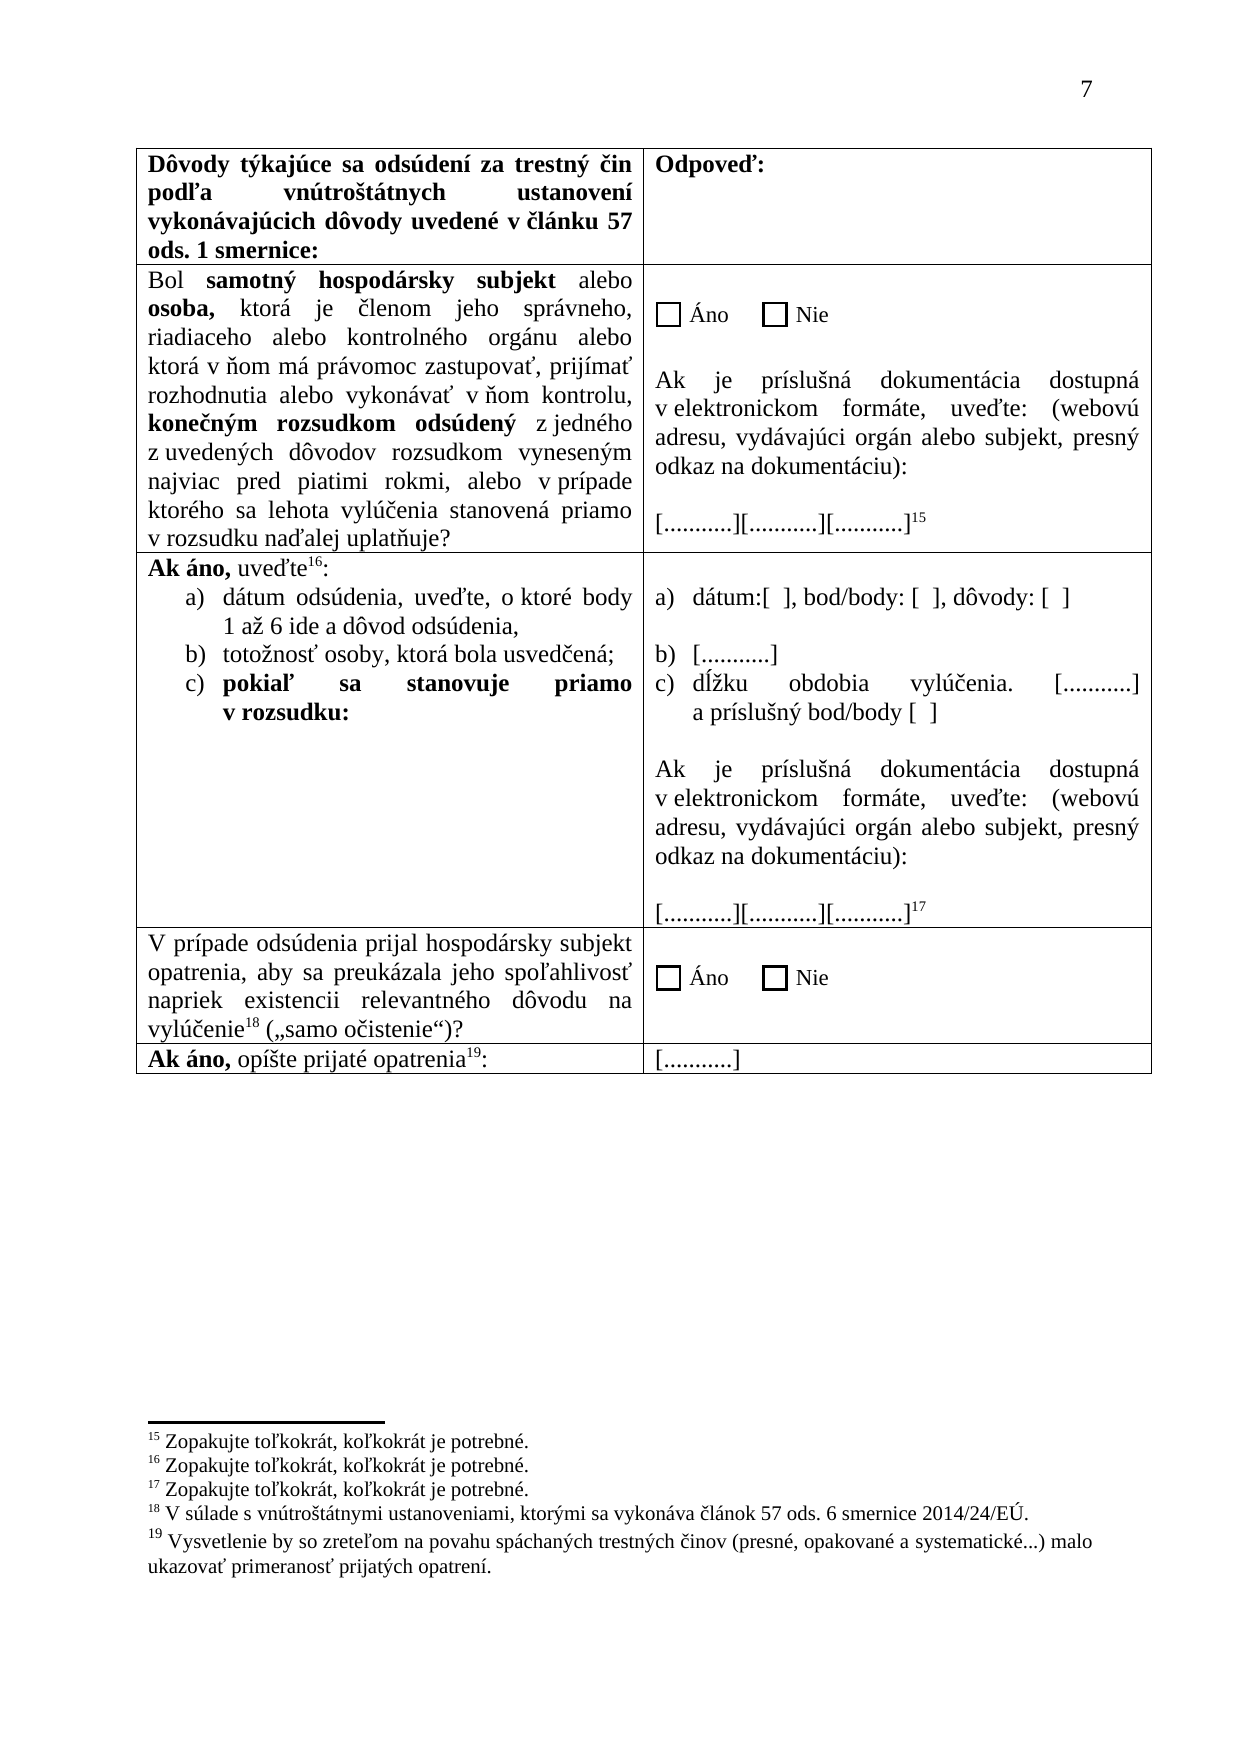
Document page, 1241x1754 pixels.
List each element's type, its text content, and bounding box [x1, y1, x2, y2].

table_cell V prípade odsúdenia prijal hospodársky subjekt opatrenia, aby sa preukázala jeho spoľahlivosť napriek existencii relevantného dôvodu na vylúčenie („samo očistenie“)? [137, 928, 643, 1043]
table_cell Ak je príslušná dokumentácia dostupná v elektronickom formáte, uveďte: (webovú adresu, vydávajúci orgán alebo subjekt, presný odkaz na dokumentáciu): [...........][...........][...........] [644, 265, 1151, 552]
table_header Odpoveď: [644, 149, 1151, 264]
table_cell [644, 928, 1151, 1043]
table_cell [...........] [644, 1044, 1151, 1073]
table_cell Ak áno, opíšte prijaté opatrenia: [137, 1044, 643, 1073]
table_header Dôvody týkajúce sa odsúdení za trestný čin podľa vnútroštátnych ustanovení vykonávajúcich dôvody uvedené v článku 57 ods. 1 smernice: [137, 149, 643, 264]
table_cell Ak áno, uveďte: dátum odsúdenia, uveďte, o ktoré body 1 až 6 ide a dôvod odsúdenia, totožnosť osoby, ktorá bola usvedčená; pokiaľ sa stanovuje priamo v rozsudku: [137, 553, 643, 927]
table_cell dátum:[ ], bod/body: [ ], dôvody: [ ] [...........] dĺžku obdobia vylúčenia. [...........] a príslušný bod/body [ ] Ak je príslušná dokumentácia dostupná v elektronickom formáte, uveďte: (webovú adresu, vydávajúci orgán alebo subjekt, presný odkaz na dokumentáciu): [...........][...........][...........] [644, 553, 1151, 927]
table_cell Bol samotný hospodársky subjekt alebo osoba, ktorá je členom jeho správneho, riadiaceho alebo kontrolného orgánu alebo ktorá v ňom má právomoc zastupovať, prijímať rozhodnutia alebo vykonávať v ňom kontrolu, konečným rozsudkom odsúdený z jedného z uvedených dôvodov rozsudkom vyneseným najviac pred piatimi rokmi, alebo v prípade ktorého sa lehota vylúčenia stanovená priamo v rozsudku naďalej uplatňuje? [137, 265, 643, 552]
